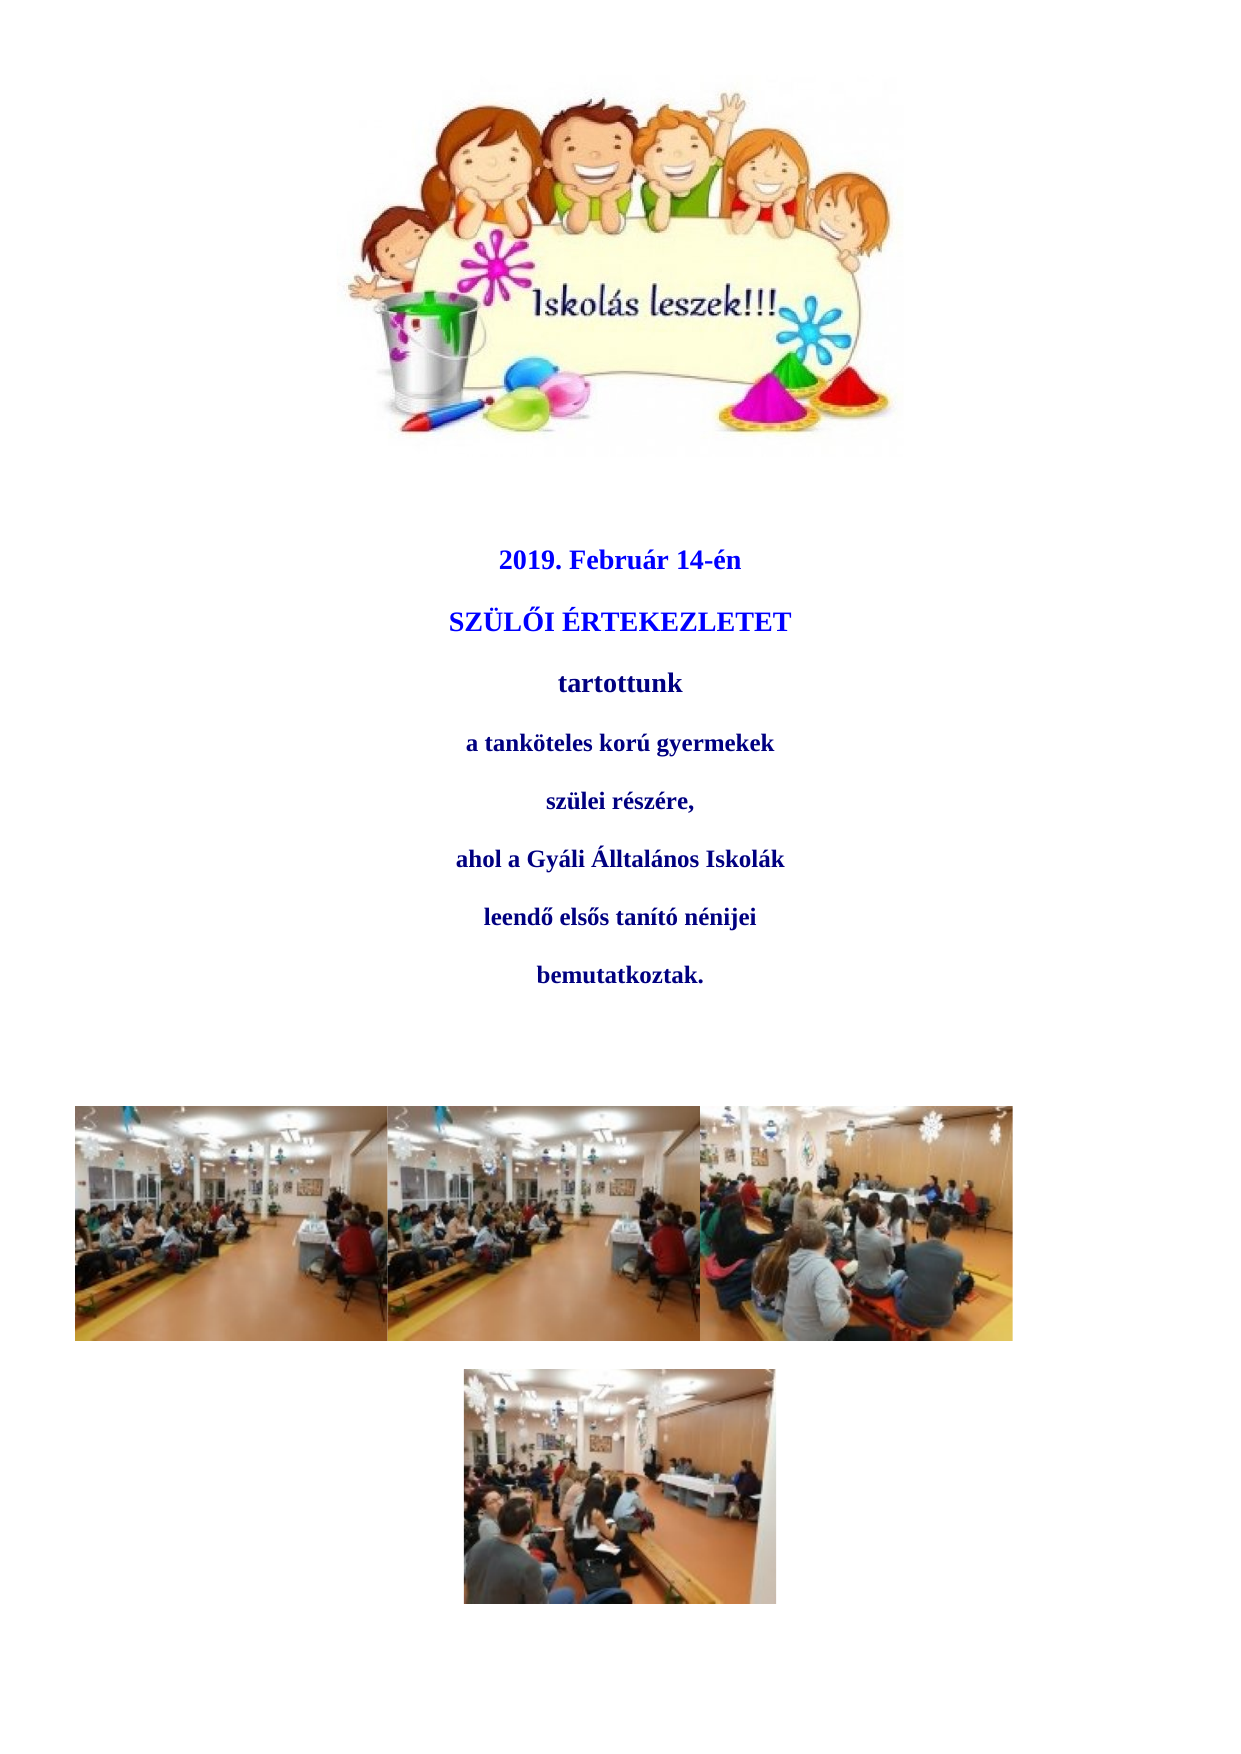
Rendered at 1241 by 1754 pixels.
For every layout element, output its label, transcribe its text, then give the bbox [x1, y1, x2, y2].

text SZÜLŐI ÉRTEKEZLETET [75, 605, 1165, 637]
text ahol a Gyáli Álltalános Iskolák [75, 844, 1165, 873]
text a tanköteles korú gyermekek [75, 728, 1165, 757]
picture [463, 1369, 777, 1604]
text leendő elsős tanító nénijei [75, 902, 1165, 931]
picture [75, 1106, 1013, 1341]
text bemutatkoztak. [75, 960, 1165, 988]
text tartottunk [75, 666, 1165, 699]
text szülei részére, [75, 786, 1165, 815]
picture [336, 75, 904, 457]
text 2019. Február 14-én [75, 543, 1165, 576]
